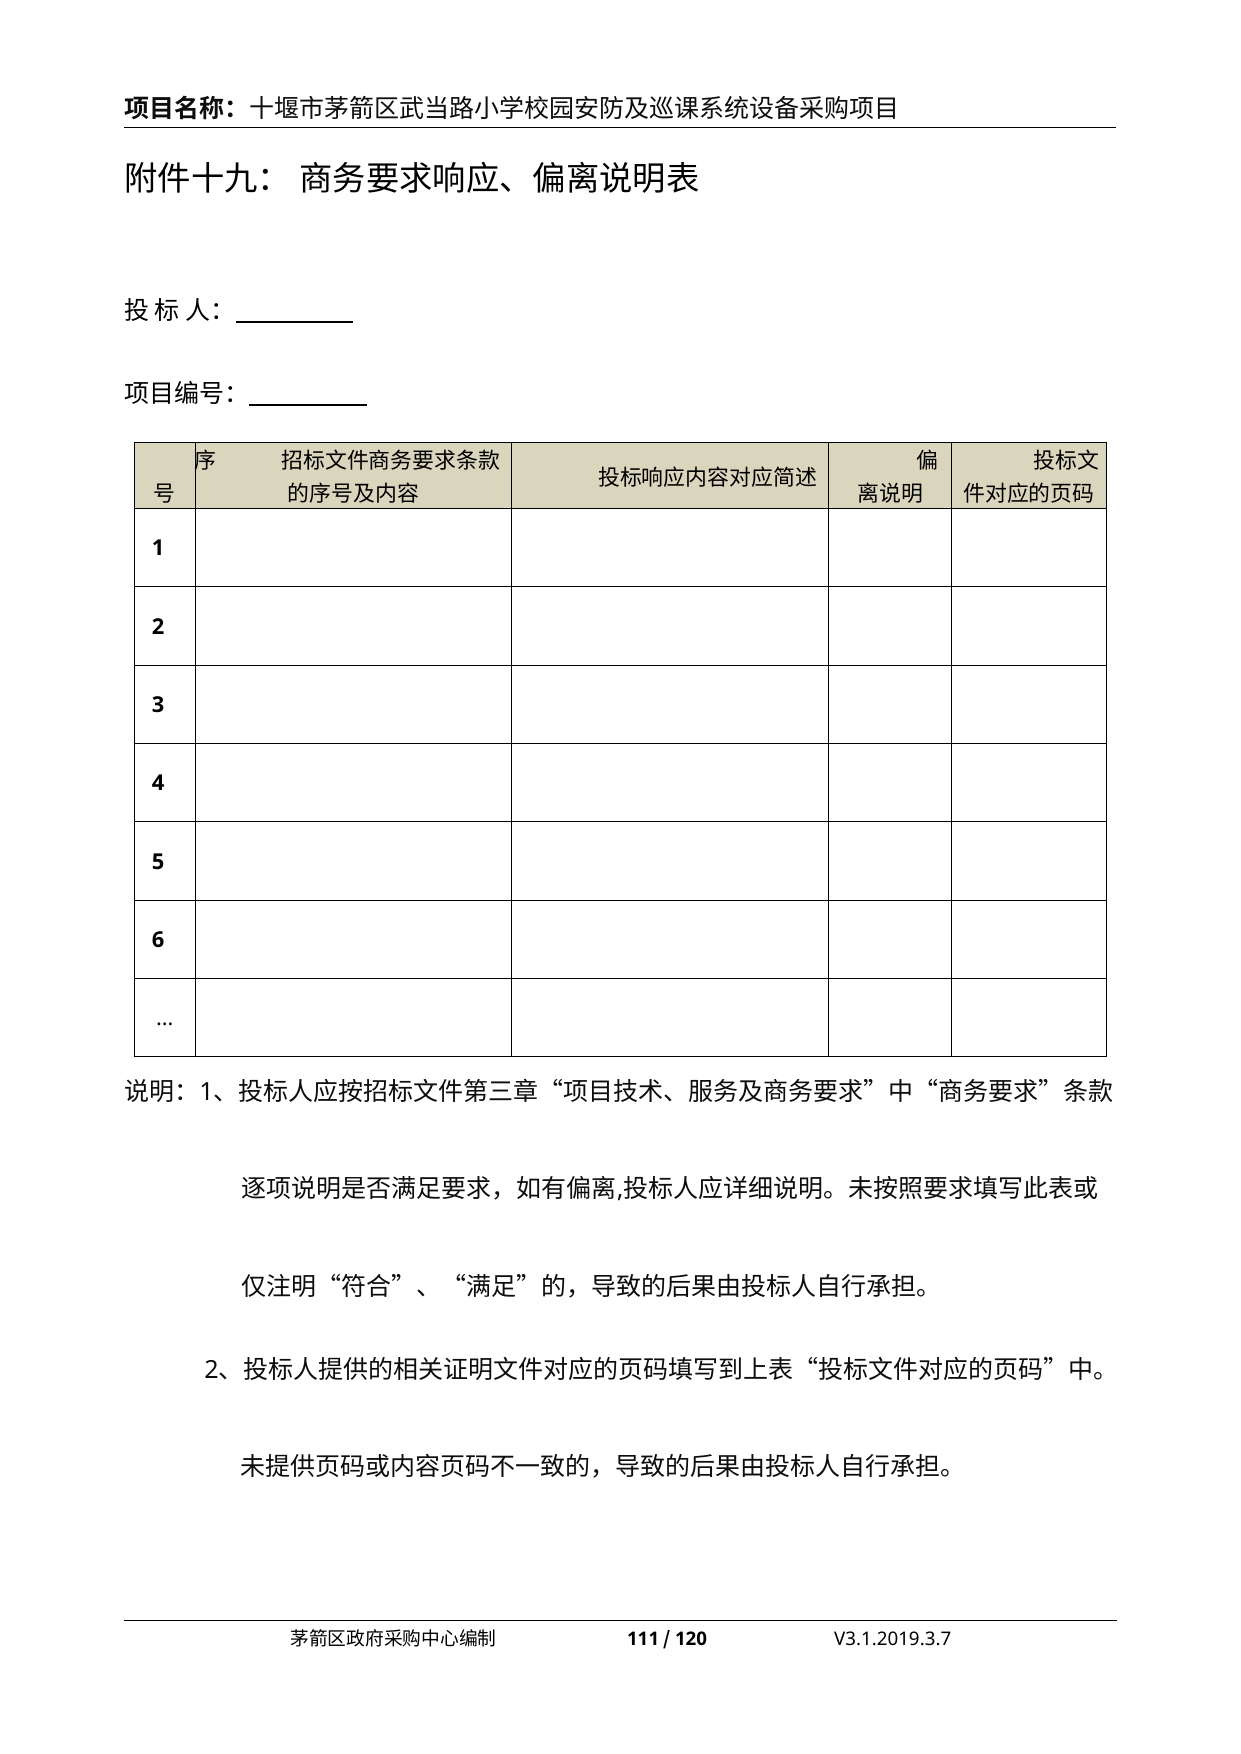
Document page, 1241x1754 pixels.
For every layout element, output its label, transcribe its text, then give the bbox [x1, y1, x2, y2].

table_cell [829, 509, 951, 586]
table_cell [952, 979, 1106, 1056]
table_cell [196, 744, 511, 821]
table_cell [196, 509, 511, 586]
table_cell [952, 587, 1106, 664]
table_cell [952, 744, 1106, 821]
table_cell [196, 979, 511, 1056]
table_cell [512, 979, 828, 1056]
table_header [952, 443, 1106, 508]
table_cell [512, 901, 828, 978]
text 说明：1、投标人应按招标文件第三章“项目技术、服务及商务要求”中“商务要求”条款逐项说明是否满足要求，如有偏离,投标人应详细说明。未按照要求填写此表或仅注明“符合”、“满足”的，导致的后果由投标人自行承担。 [124, 1057, 1116, 1317]
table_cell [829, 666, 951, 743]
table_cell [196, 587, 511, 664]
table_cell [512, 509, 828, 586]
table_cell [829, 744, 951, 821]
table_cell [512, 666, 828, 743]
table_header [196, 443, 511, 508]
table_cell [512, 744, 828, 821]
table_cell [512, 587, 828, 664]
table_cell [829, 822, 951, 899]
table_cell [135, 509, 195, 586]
text 项目编号： [124, 359, 1116, 424]
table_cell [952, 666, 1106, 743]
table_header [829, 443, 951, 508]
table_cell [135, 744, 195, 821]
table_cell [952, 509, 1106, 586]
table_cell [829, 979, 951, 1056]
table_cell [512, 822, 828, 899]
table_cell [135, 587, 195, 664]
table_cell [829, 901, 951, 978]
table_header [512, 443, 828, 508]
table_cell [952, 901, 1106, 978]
text 2、投标人提供的相关证明文件对应的页码填写到上表“投标文件对应的页码”中。未提供页码或内容页码不一致的，导致的后果由投标人自行承担。 [204, 1335, 1116, 1497]
subtitle 商务要求响应、偏离说明表 [124, 143, 1116, 208]
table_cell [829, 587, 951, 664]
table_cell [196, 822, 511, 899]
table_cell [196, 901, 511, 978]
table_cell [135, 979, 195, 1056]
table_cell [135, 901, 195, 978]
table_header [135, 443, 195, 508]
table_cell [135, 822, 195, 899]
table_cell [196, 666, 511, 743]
text 投 标 人： [124, 276, 1116, 341]
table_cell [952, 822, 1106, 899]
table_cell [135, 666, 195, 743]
